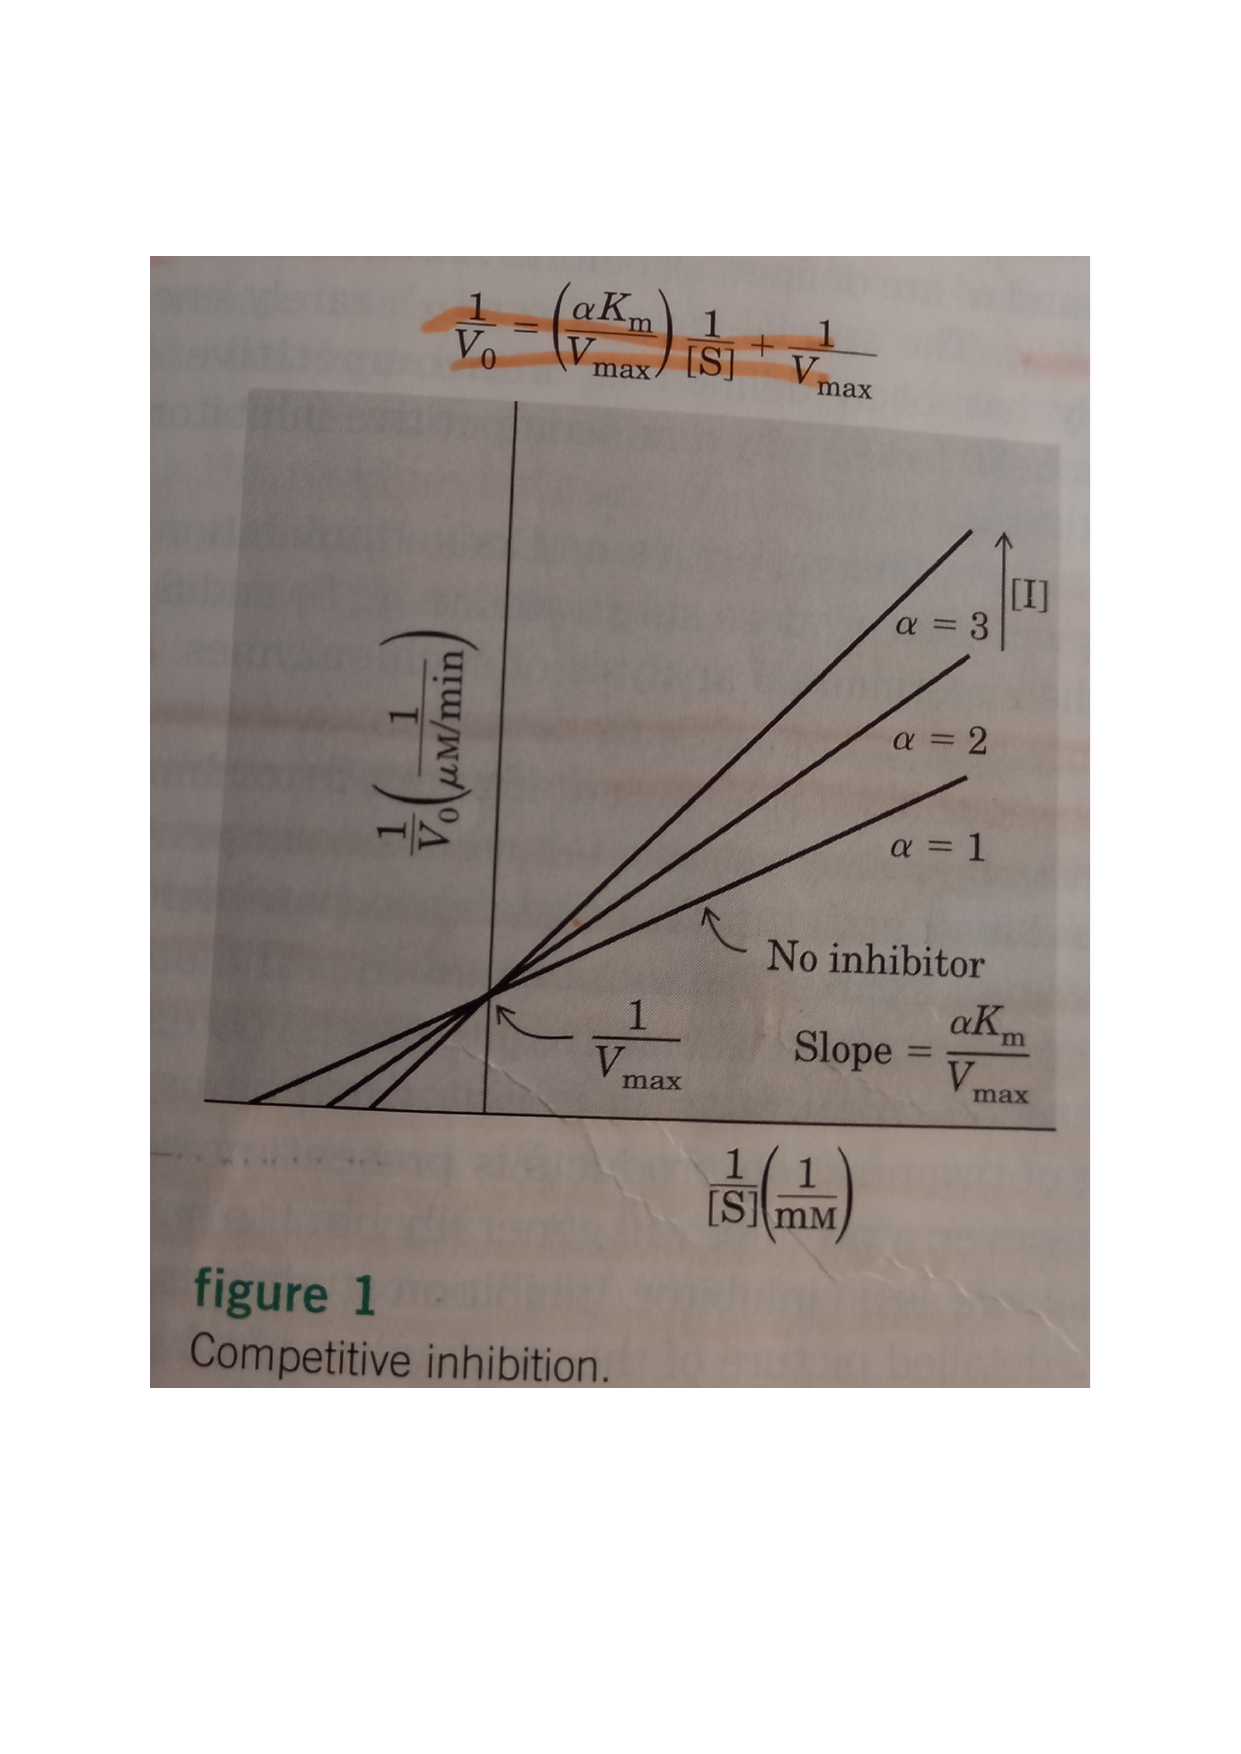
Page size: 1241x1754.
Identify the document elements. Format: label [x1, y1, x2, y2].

picture [150, 256, 1091, 1388]
